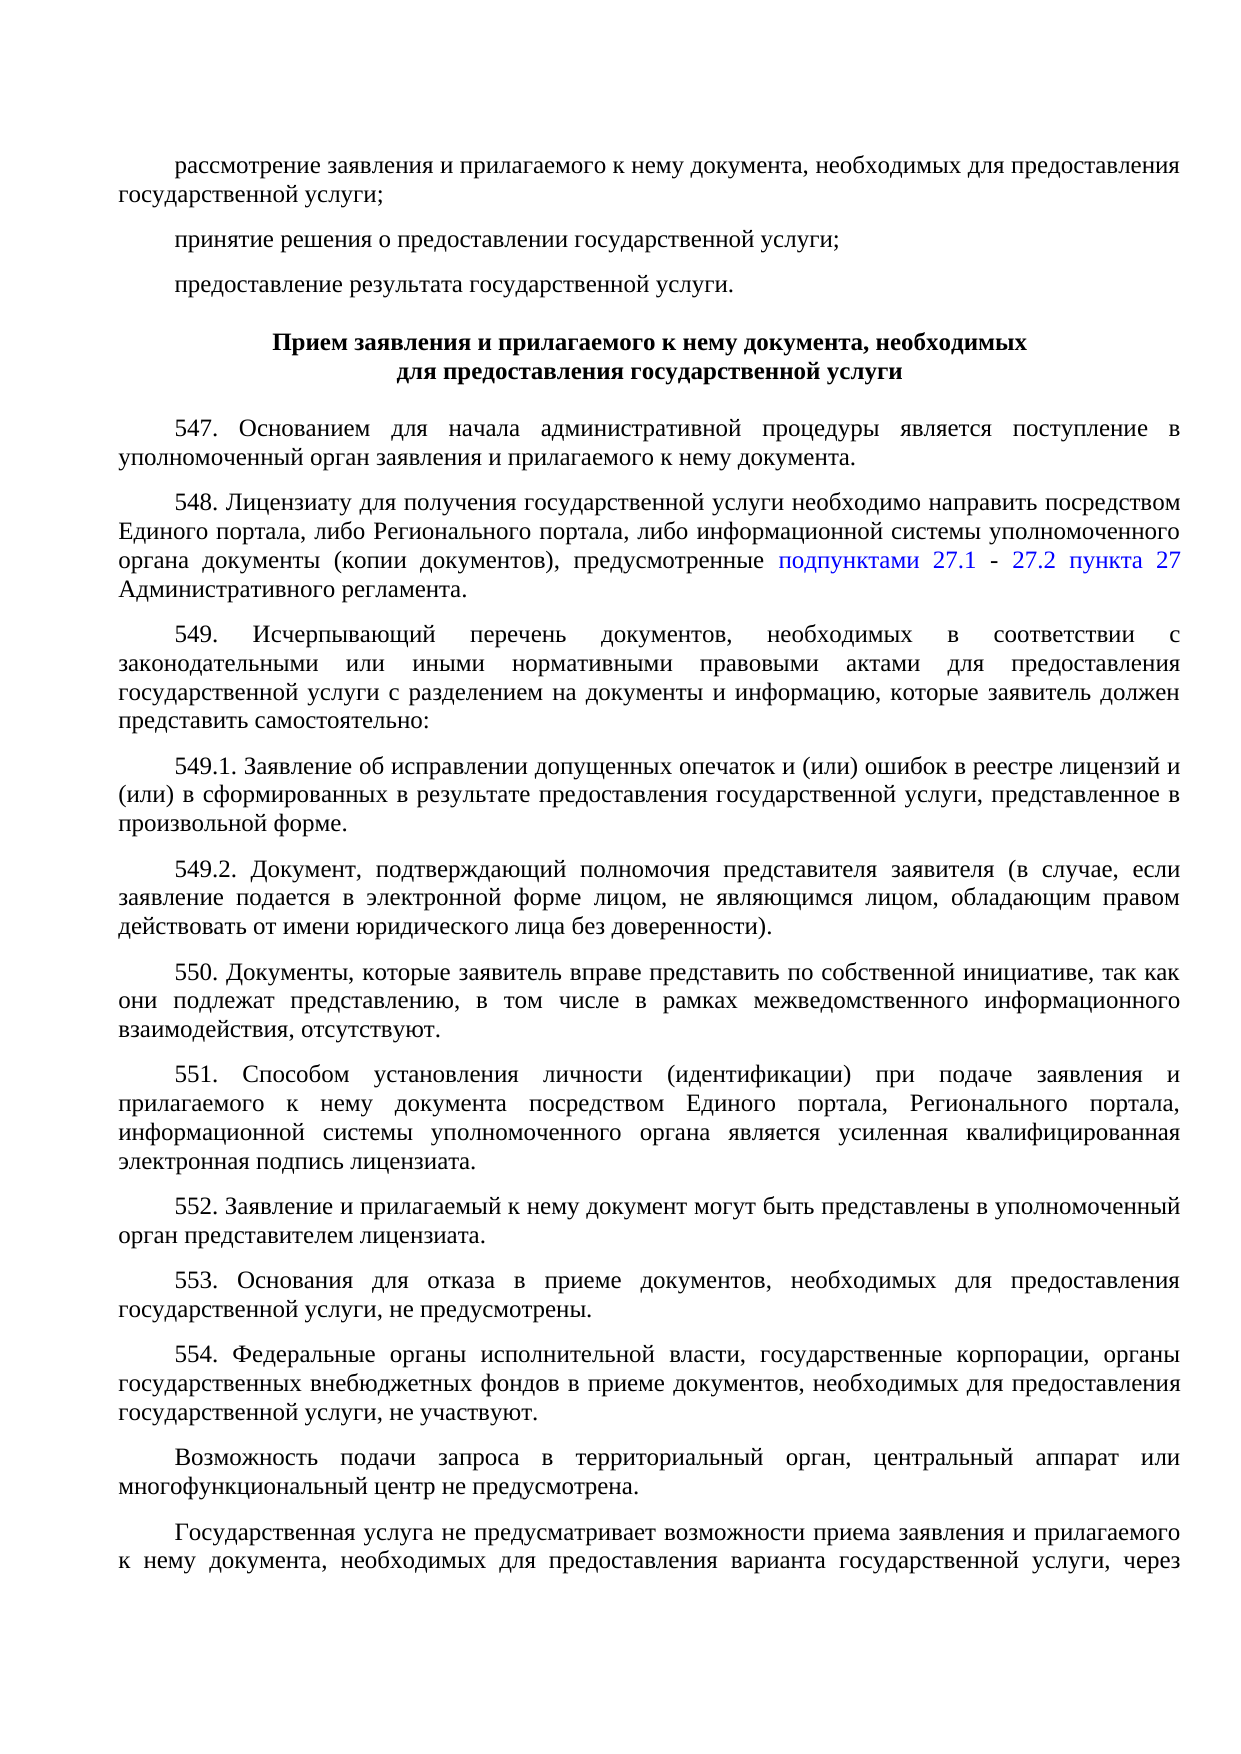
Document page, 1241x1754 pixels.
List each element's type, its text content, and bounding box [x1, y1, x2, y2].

text 553. Основания для отказа в приеме документов, необходимых для предоставления государственной услуги, не предусмотрены. [118, 1265, 1181, 1323]
text 550. Документы, которые заявитель вправе представить по собственной инициативе, так как они подлежат представлению, в том числе в рамках межведомственного информационного взаимодействия, отсутствуют. [118, 957, 1181, 1043]
text 548. Лицензиату для получения государственной услуги необходимо направить посредством Единого портала, либо Регионального портала, либо информационной системы уполномоченного органа документы (копии документов), предусмотренные подпунктами 27.1 - 27.2 пункта 27 Административного регламента. [118, 487, 1181, 602]
text рассмотрение заявления и прилагаемого к нему документа, необходимых для предоставления государственной услуги; [118, 150, 1181, 207]
text 551. Способом установления личности (идентификации) при подаче заявления и прилагаемого к нему документа посредством Единого портала, Регионального портала, информационной системы уполномоченного органа является усиленная квалифицированная электронная подпись лицензиата. [118, 1059, 1181, 1174]
text 549.2. Документ, подтверждающий полномочия представителя заявителя (в случае, если заявление подается в электронной форме лицом, не являющимся лицом, обладающим правом действовать от имени юридического лица без доверенности). [118, 854, 1181, 940]
text принятие решения о предоставлении государственной услуги; [118, 224, 1181, 253]
text Возможность подачи запроса в территориальный орган, центральный аппарат или многофункциональный центр не предусмотрена. [118, 1442, 1181, 1500]
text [118, 1517, 1181, 1574]
text 549. Исчерпывающий перечень документов, необходимых в соответствии с законодательными или иными нормативными правовыми актами для предоставления государственной услуги с разделением на документы и информацию, которые заявитель должен представить самостоятельно: [118, 619, 1181, 734]
text 554. Федеральные органы исполнительной власти, государственные корпорации, органы государственных внебюджетных фондов в приеме документов, необходимых для предоставления государственной услуги, не участвуют. [118, 1339, 1181, 1426]
text 549.1. Заявление об исправлении допущенных опечаток и (или) ошибок в реестре лицензий и (или) в сформированных в результате предоставления государственной услуги, представленное в произвольной форме. [118, 751, 1181, 837]
text 552. Заявление и прилагаемый к нему документ могут быть представлены в уполномоченный орган представителем лицензиата. [118, 1191, 1181, 1249]
text Прием заявления и прилагаемого к нему документа, необходимых [118, 327, 1181, 356]
text 547. Основанием для начала административной процедуры является поступление в уполномоченный орган заявления и прилагаемого к нему документа. [118, 413, 1181, 471]
text для предоставления государственной услуги [118, 356, 1181, 384]
text предоставление результата государственной услуги. [118, 269, 1181, 298]
